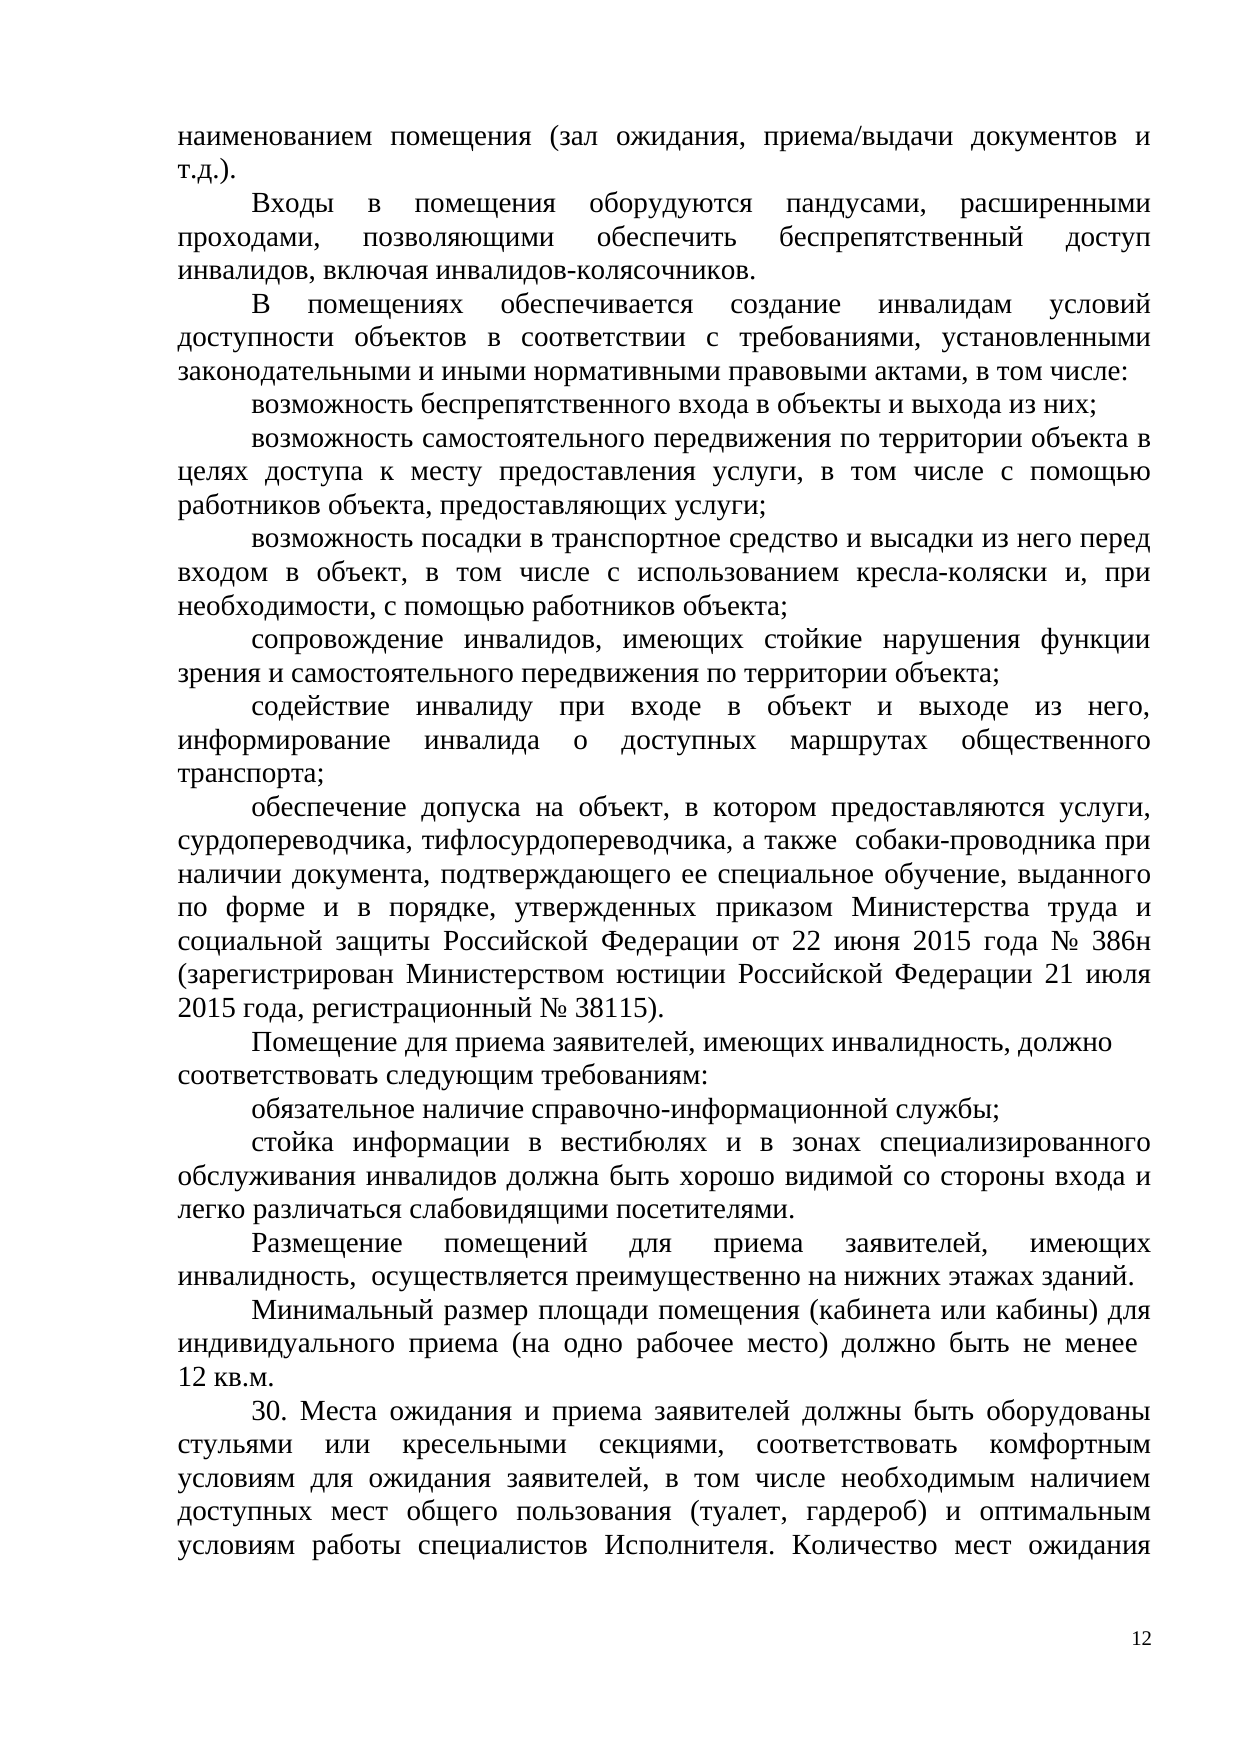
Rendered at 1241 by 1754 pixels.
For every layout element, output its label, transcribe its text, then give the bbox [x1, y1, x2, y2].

text В помещениях обеспечивается создание инвалидам условий доступности объектов в соответствии с требованиями, установленными законодательными и иными нормативными правовыми актами, в том числе: [177, 286, 1152, 386]
text Помещение для приема заявителей, имеющих инвалидность, должно соответствовать следующим требованиям: [177, 1024, 1152, 1091]
text возможность беспрепятственного входа в объекты и выхода из них; [177, 386, 1152, 420]
text сопровождение инвалидов, имеющих стойкие нарушения функции зрения и самостоятельного передвижения по территории объекта; [177, 621, 1152, 688]
text Входы в помещения оборудуются пандусами, расширенными проходами, позволяющими обеспечить беспрепятственный доступ инвалидов, включая инвалидов-колясочников. [177, 185, 1152, 286]
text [177, 118, 1152, 185]
text возможность посадки в транспортное средство и высадки из него перед входом в объект, в том числе с использованием кресла-коляски и, при необходимости, с помощью работников объекта; [177, 521, 1152, 621]
text возможность самостоятельного передвижения по территории объекта в целях доступа к месту предоставления услуги, в том числе с помощью работников объекта, предоставляющих услуги; [177, 420, 1152, 521]
text Минимальный размер площади помещения (кабинета или кабины) для индивидуального приема (на одно рабочее место) должно быть не менее 12 кв.м. [177, 1292, 1152, 1393]
text стойка информации в вестибюлях и в зонах специализированного обслуживания инвалидов должна быть хорошо видимой со стороны входа и легко различаться слабовидящими посетителями. [177, 1124, 1152, 1225]
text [177, 1393, 1152, 1560]
text обязательное наличие справочно-информационной службы; [177, 1091, 1152, 1124]
text Размещение помещений для приема заявителей, имеющих инвалидность, осуществляется преимущественно на нижних этажах зданий. [177, 1225, 1152, 1292]
text обеспечение допуска на объект, в котором предоставляются услуги, сурдопереводчика, тифлосурдопереводчика, а также собаки-проводника при наличии документа, подтверждающего ее специальное обучение, выданного по форме и в порядке, утвержденных приказом Министерства труда и социальной защиты Российской Федерации от 22 июня 2015 года № 386н (зарегистрирован Министерством юстиции Российской Федерации 21 июля 2015 года, регистрационный № 38115). [177, 789, 1152, 1024]
text содействие инвалиду при входе в объект и выходе из него, информирование инвалида о доступных маршрутах общественного транспорта; [177, 688, 1152, 789]
